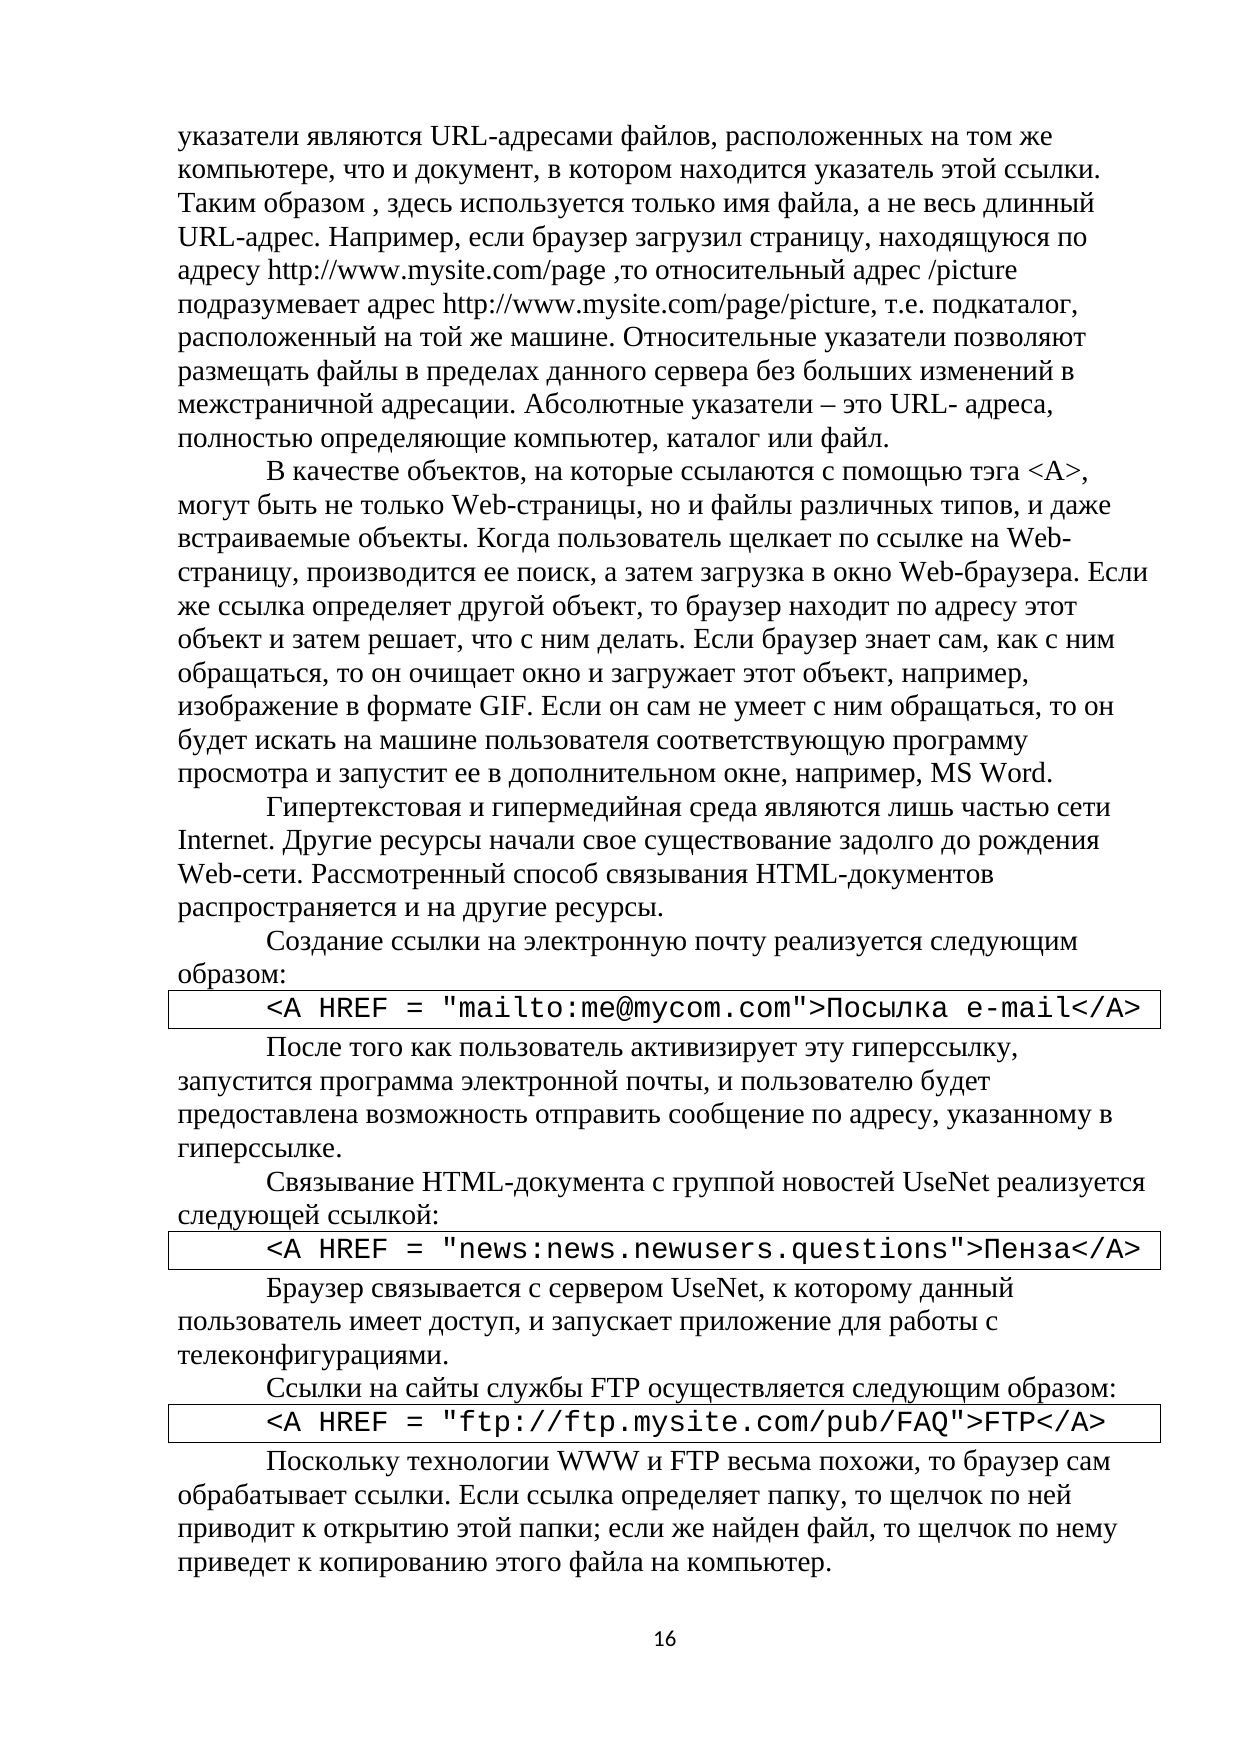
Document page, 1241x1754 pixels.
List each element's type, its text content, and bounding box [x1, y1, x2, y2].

text <A HREF = "ftp://ftp.mysite.com/pub/FAQ">FTP</A> [169, 1405, 1160, 1442]
text После того как пользователь активизирует эту гиперссылку, запустится программа электронной почты, и пользователю будет предоставлена возможность отправить сообщение по адресу, указанному в гиперссылке. [177, 1029, 1152, 1164]
text Ссылки на сайты службы FTP осуществляется следующим образом: [177, 1371, 1152, 1404]
text Создание ссылки на электронную почту реализуется следующим образом: [177, 923, 1152, 990]
text В качестве объектов, на которые ссылаются с помощью тэга <A>, могут быть не только Web-страницы, но и файлы различных типов, и даже встраиваемые объекты. Когда пользователь щелкает по ссылке на Web-страницу, производится ее поиск, а затем загрузка в окно Web-браузера. Если же ссылка определяет другой объект, то браузер находит по адресу этот объект и затем решает, что с ним делать. Если браузер знает сам, как с ним обращаться, то он очищает окно и загружает этот объект, например, изображение в формате GIF. Если он сам не умеет с ним обращаться, то он будет искать на машине пользователя соответствующую программу просмотра и запустит ее в дополнительном окне, например, MS Word. [177, 453, 1152, 789]
text <A HREF = "mailto:me@mycom.com">Посылка e-mail</A> [169, 991, 1160, 1028]
text Браузер связывается с сервером UseNet, к которому данный пользователь имеет доступ, и запускает приложение для работы с телеконфигурациями. [177, 1270, 1152, 1371]
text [177, 118, 1152, 453]
text Связывание HTML-документа с группой новостей UseNet реализуется следующей ссылкой: [177, 1164, 1152, 1231]
text <A HREF = "news:news.newusers.questions">Пенза</A> [169, 1232, 1160, 1269]
text Гипертекстовая и гипермедийная среда являются лишь частью сети Internet. Другие ресурсы начали свое существование задолго до рождения Web-сети. Рассмотренный способ связывания HTML-документов распространяется и на другие ресурсы. [177, 789, 1152, 923]
text Поскольку технологии WWW и FTP весьма похожи, то браузер сам обрабатывает ссылки. Если ссылка определяет папку, то щелчок по ней приводит к открытию этой папки; если же найден файл, то щелчок по нему приведет к копированию этого файла на компьютер. [177, 1443, 1152, 1578]
